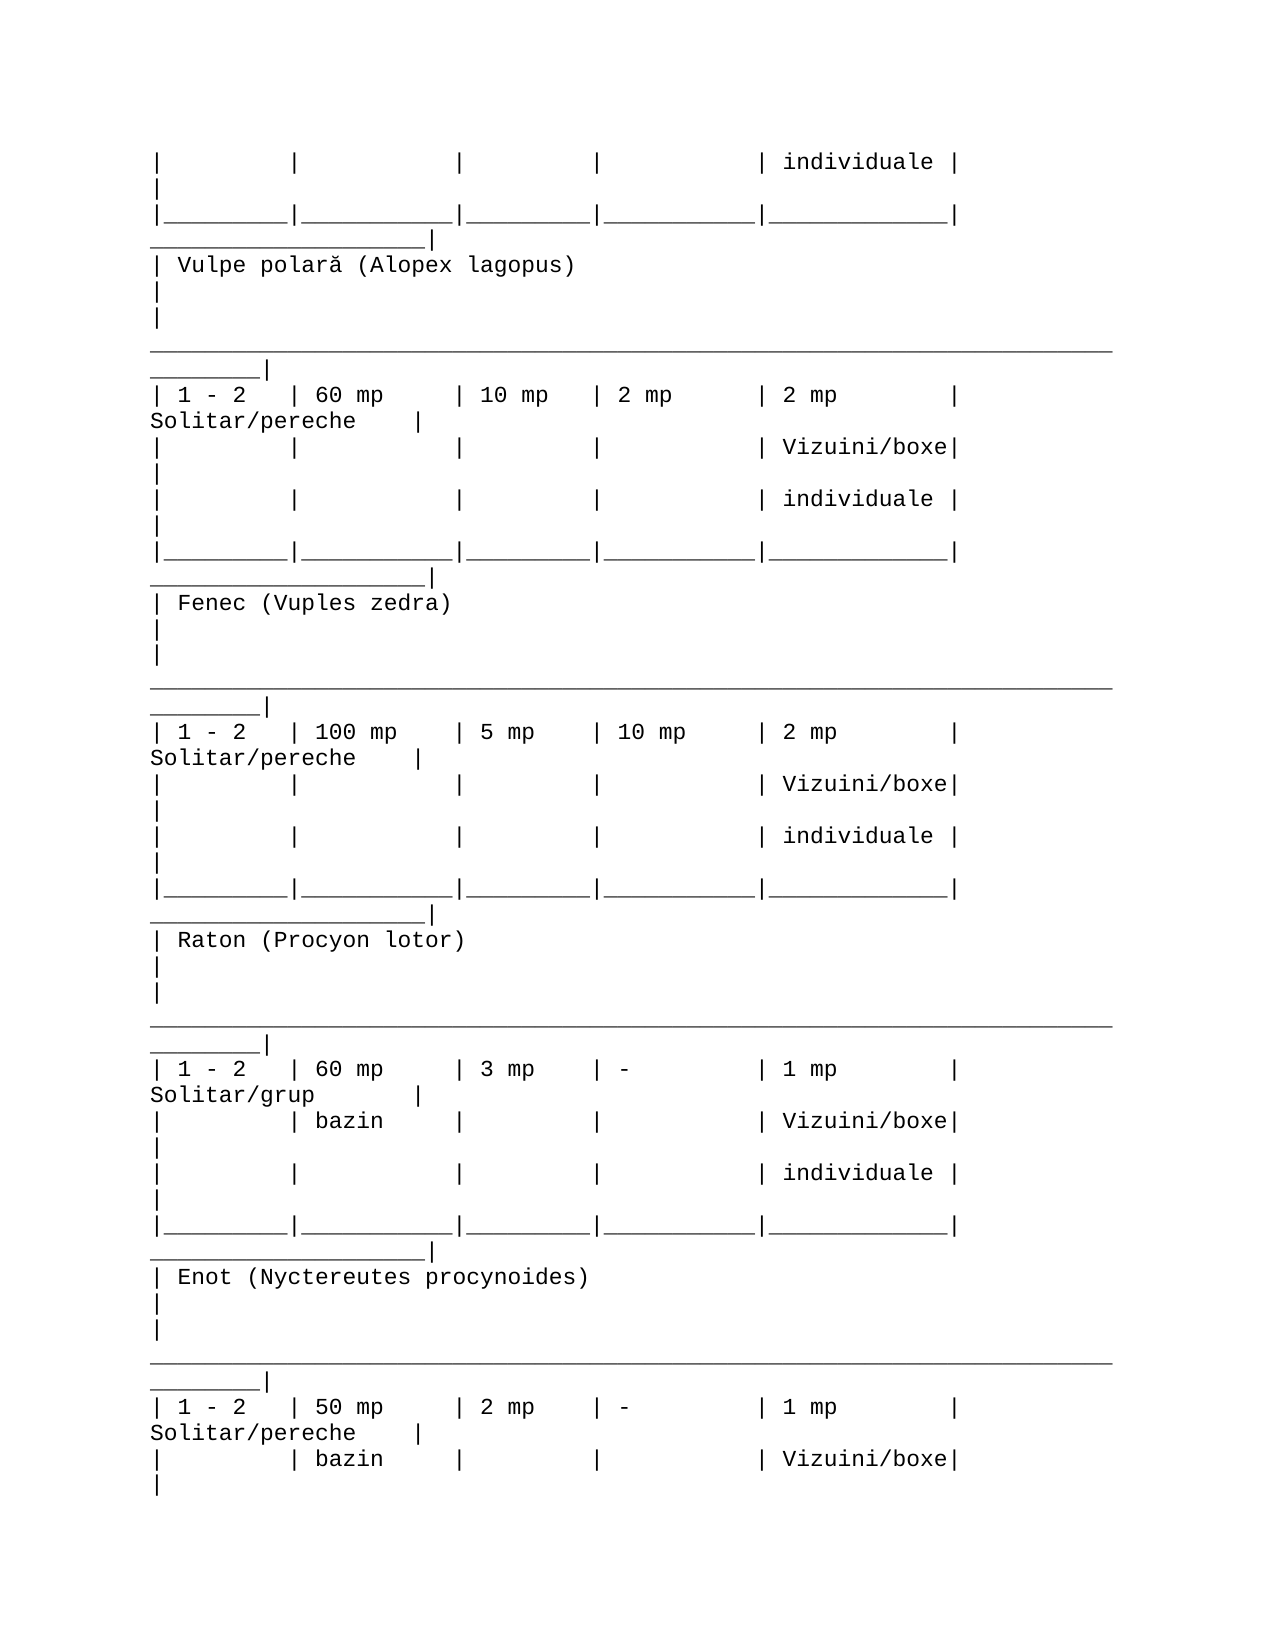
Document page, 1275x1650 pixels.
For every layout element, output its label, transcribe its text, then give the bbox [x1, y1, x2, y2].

text | | | | | individuale | | [150, 487, 1125, 539]
text | 1 - 2 | 60 mp | 10 mp | 2 mp | 2 mp | Solitar/pereche | [150, 383, 1125, 435]
text | | bazin | | | Vizuini/boxe| | [150, 1447, 1125, 1499]
text | Fenec (Vuples zedra) | [150, 591, 1125, 643]
text | | | | | individuale | | [150, 150, 1125, 202]
text |______________________________________________________________________________| [150, 980, 1125, 1058]
text | | | | | individuale | | [150, 1162, 1125, 1213]
text | Vulpe polară (Alopex lagopus) | [150, 254, 1125, 306]
text | | | | | Vizuini/boxe| | [150, 435, 1125, 487]
text |_________|___________|_________|___________|_____________|____________________| [150, 539, 1125, 591]
text | | bazin | | | Vizuini/boxe| | [150, 1110, 1125, 1162]
text |_________|___________|_________|___________|_____________|____________________| [150, 876, 1125, 928]
text | | | | | Vizuini/boxe| | [150, 772, 1125, 824]
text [150, 1317, 1125, 1395]
text | 1 - 2 | 100 mp | 5 mp | 10 mp | 2 mp | Solitar/pereche | [150, 721, 1125, 772]
text | 1 - 2 | 60 mp | 3 mp | - | 1 mp | Solitar/grup | [150, 1058, 1125, 1110]
text | 1 - 2 | 50 mp | 2 mp | - | 1 mp | Solitar/pereche | [150, 1395, 1125, 1447]
text |______________________________________________________________________________| [150, 643, 1125, 721]
text |_________|___________|_________|___________|_____________|____________________| [150, 1213, 1125, 1265]
text | | | | | individuale | | [150, 824, 1125, 876]
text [150, 306, 1125, 383]
text | Enot (Nyctereutes procynoides) | [150, 1265, 1125, 1317]
text |_________|___________|_________|___________|_____________|____________________| [150, 202, 1125, 254]
text | Raton (Procyon lotor) | [150, 928, 1125, 980]
